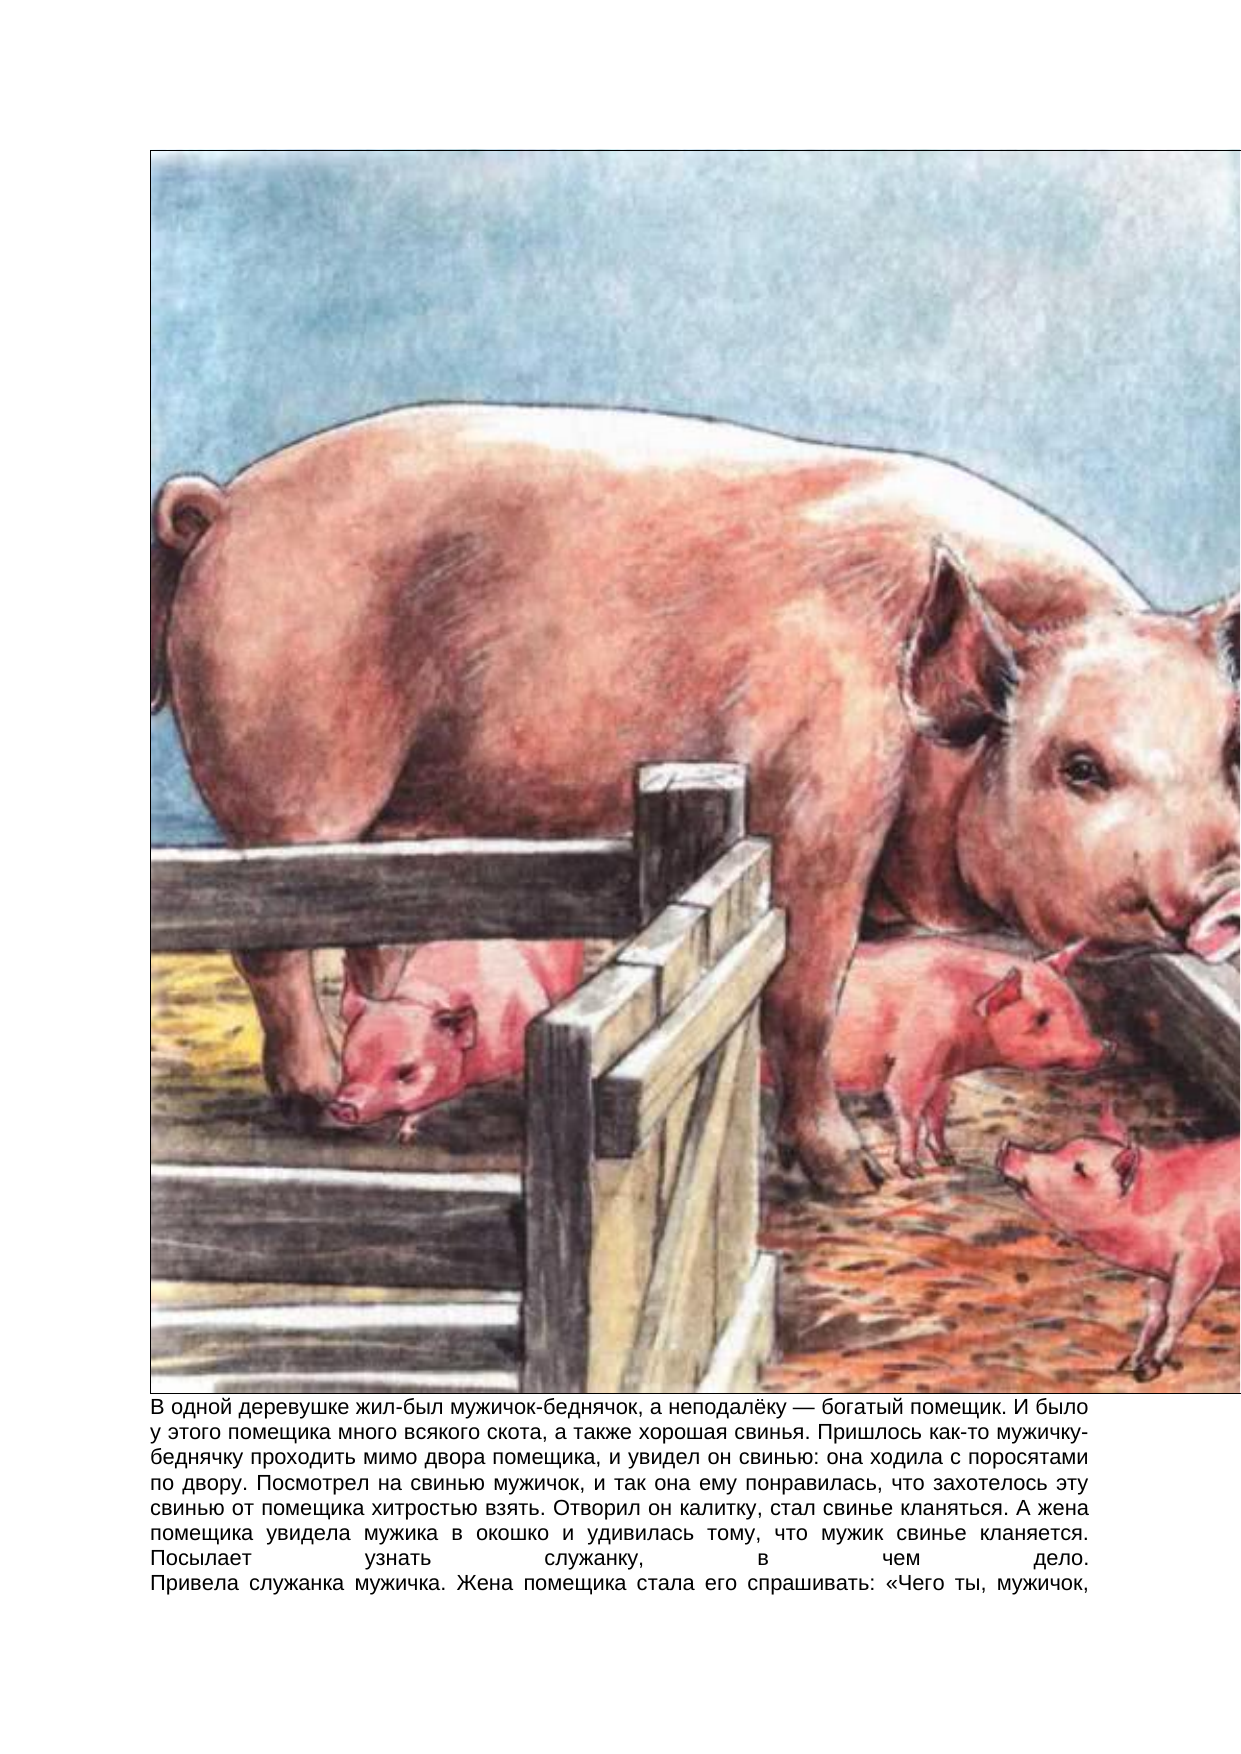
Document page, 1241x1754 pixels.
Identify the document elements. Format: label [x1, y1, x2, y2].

text [150, 1394, 1090, 1596]
picture [151, 151, 1241, 1393]
